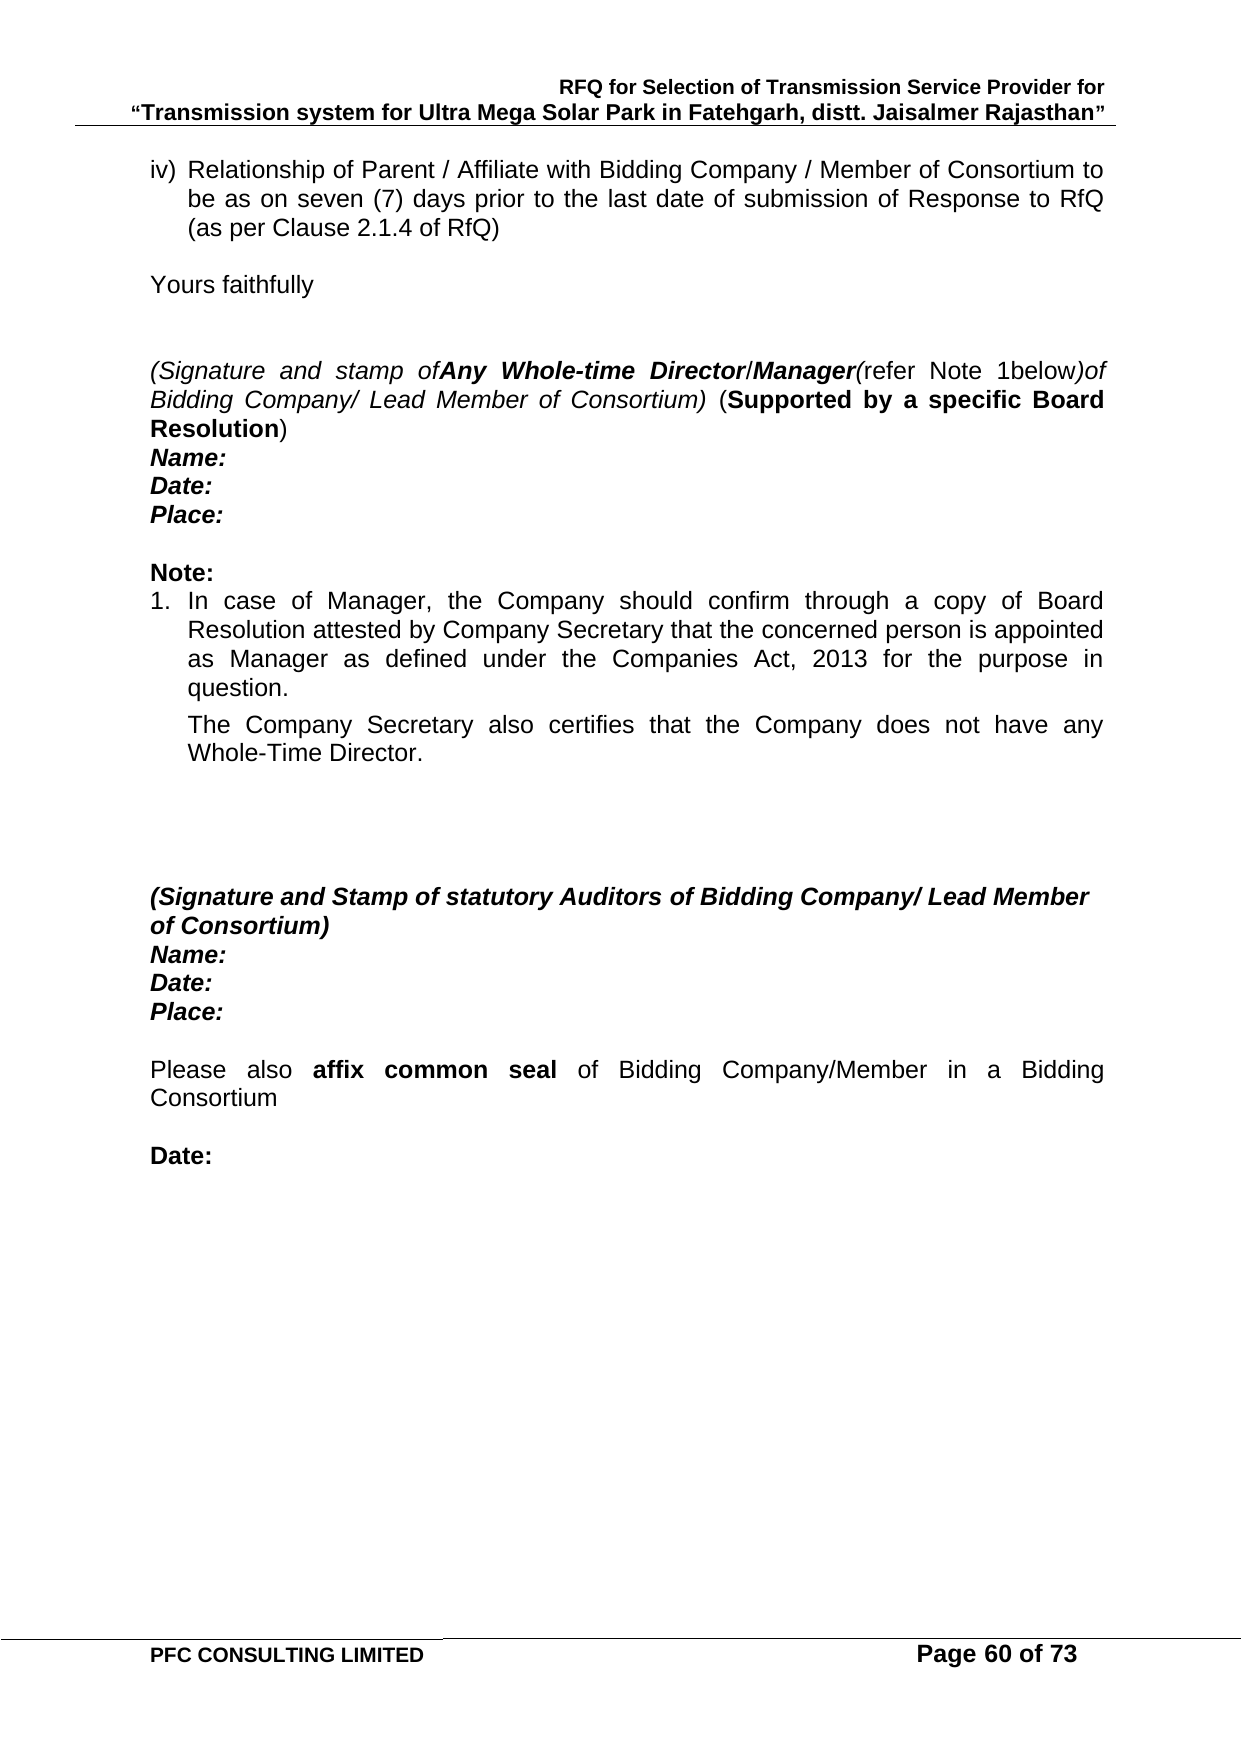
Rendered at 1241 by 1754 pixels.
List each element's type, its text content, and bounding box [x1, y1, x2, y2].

list In case of Manager, the Company should confirm through a copy of Board Resolution attested by Company Secretary that the concerned person is appointed as Manager as defined under the Companies Act, 2013 for the purpose in question. [150, 586, 1105, 701]
text iv) Relationship of Parent / Affiliate with Bidding Company / Member of Consortium to be as on seven (7) days prior to the last date of submission of Response to RfQ (as per Clause 2.1.4 of RfQ) [150, 155, 1105, 241]
text (Signature and Stamp of statutory Auditors of Bidding Company/ Lead Member of Consortium) [150, 882, 1105, 940]
text Yours faithfully [150, 270, 1105, 299]
text (Signature and stamp ofAny Whole-time Director/Manager(refer Note 1below)of Bidding Company/ Lead Member of Consortium) (Supported by a specific Board Resolution) [150, 356, 1105, 443]
text Place: [150, 500, 1105, 529]
text Date: [150, 471, 1105, 500]
text Date: [150, 1141, 1105, 1170]
text Name: [150, 443, 1105, 471]
text Note: [150, 558, 1105, 586]
text Place: [150, 997, 1105, 1026]
text Name: [150, 940, 1105, 968]
text Date: [150, 968, 1105, 997]
text Please also affix common seal of Bidding Company/Member in a Bidding Consortium [150, 1055, 1105, 1112]
subtitle The Company Secretary also certifies that the Company does not have any Whole-Time Director. [187, 710, 1105, 767]
